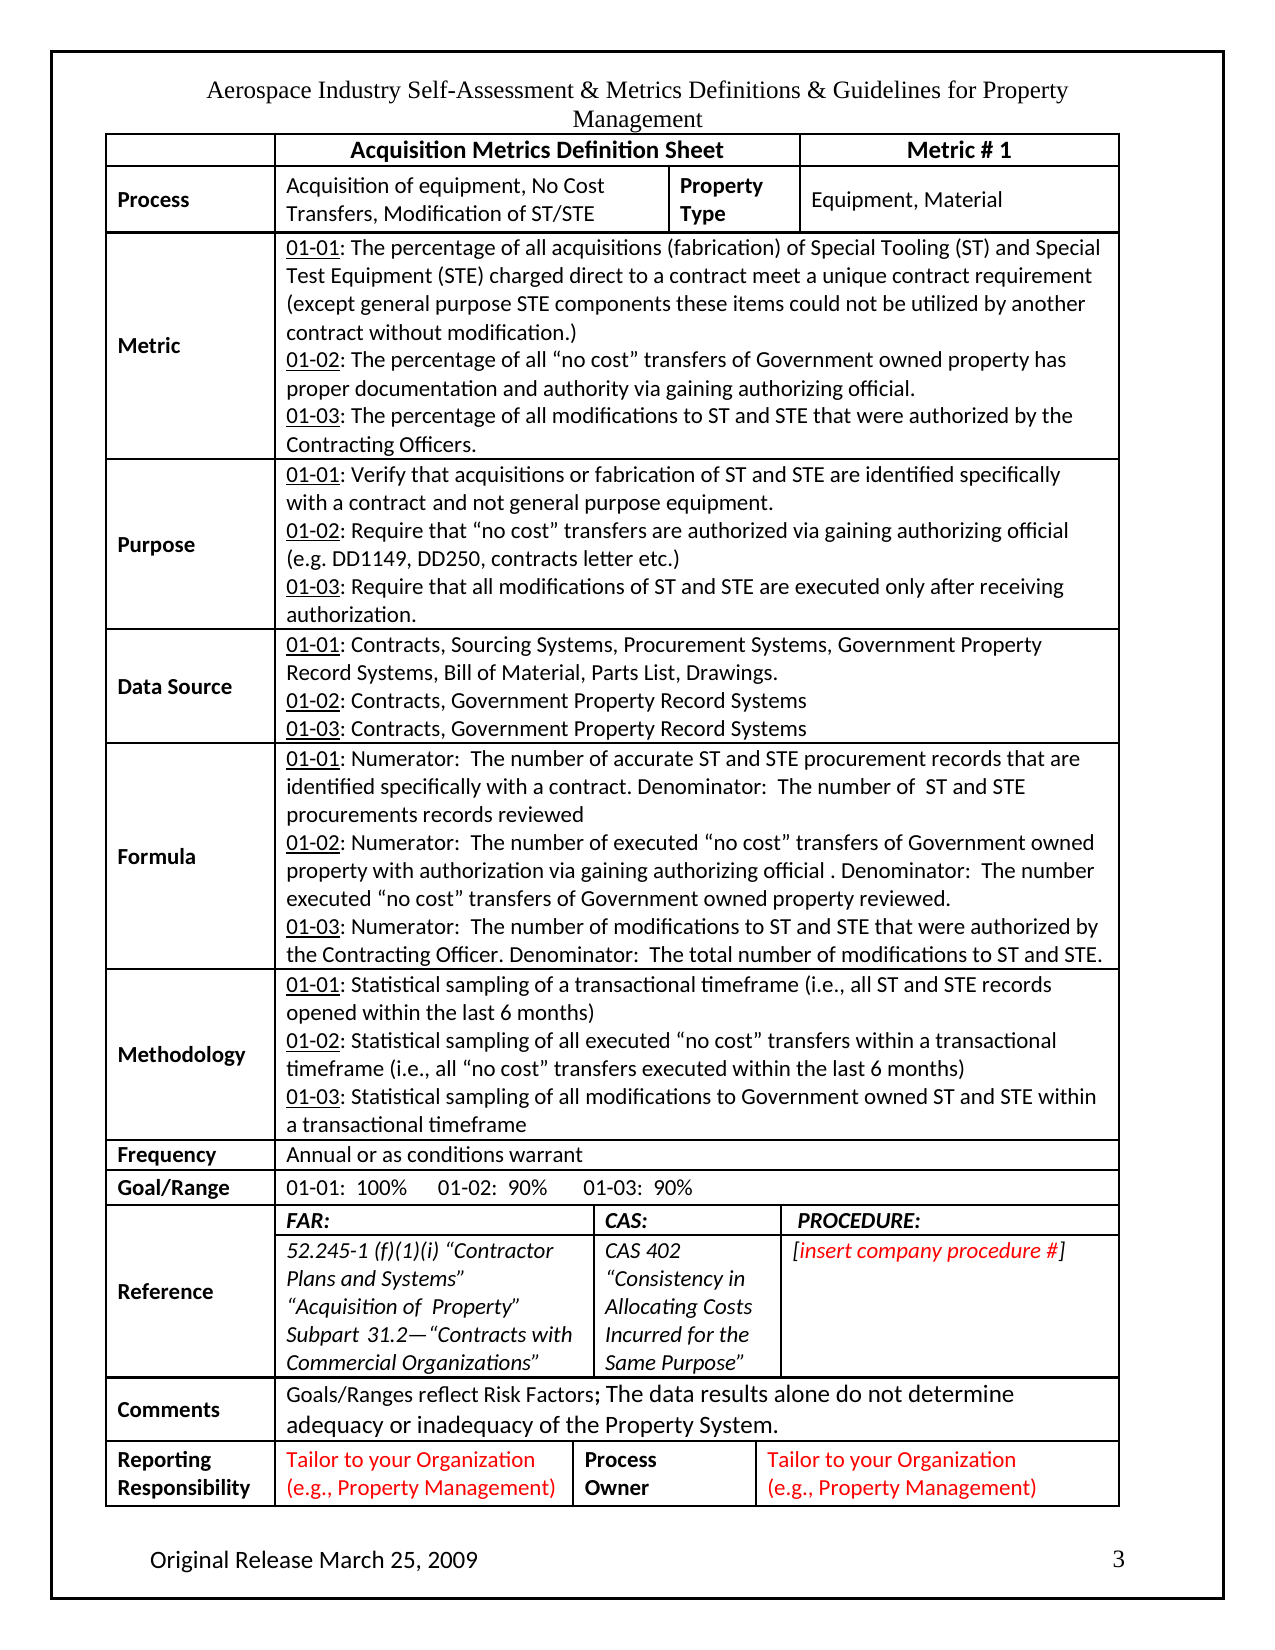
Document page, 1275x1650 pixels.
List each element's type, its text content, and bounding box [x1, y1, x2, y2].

table_header Metric # 1 [801, 135, 1118, 165]
table_cell 01-01: Verify that acquisitions or fabrication of ST and STE are identified specifically with a contract and not general purpose equipment. 01-02: Require that “no cost” transfers are authorized via gaining authorizing official (e.g. DD1149, DD250, contracts letter etc.) 01-03: Require that all modifications of ST and STE are executed only after receiving authorization. [276, 460, 1118, 628]
table_cell Process [107, 167, 274, 231]
table_cell Acquisition of equipment, No Cost Transfers, Modification of ST/STE [276, 167, 668, 231]
table_cell Process Owner [574, 1442, 755, 1505]
table_cell Methodology [107, 970, 274, 1138]
table_cell 01-01: Statistical sampling of a transactional timeframe (i.e., all ST and STE records opened within the last 6 months) 01-02: Statistical sampling of all executed “no cost” transfers within a transactional timeframe (i.e., all “no cost” transfers executed within the last 6 months) 01-03: Statistical sampling of all modifications to Government owned ST and STE within a transactional timeframe [276, 970, 1118, 1138]
table_cell Metric [107, 234, 274, 458]
table_cell Equipment, Material [801, 167, 1118, 231]
table_cell CAS 402 “Consistency in Allocating Costs Incurred for the Same Purpose” [595, 1236, 780, 1376]
table_cell Formula [107, 744, 274, 968]
table_cell 01-01: Contracts, Sourcing Systems, Procurement Systems, Government Property Record Systems, Bill of Material, Parts List, Drawings. 01-02: Contracts, Government Property Record Systems 01-03: Contracts, Government Property Record Systems [276, 630, 1118, 742]
table_cell FAR: [276, 1206, 593, 1234]
table_cell Data Source [107, 630, 274, 742]
table_cell Comments [107, 1379, 274, 1439]
table_cell CAS: [595, 1206, 780, 1234]
table_cell Annual or as conditions warrant [276, 1141, 1118, 1169]
table_cell 01-01: The percentage of all acquisitions (fabrication) of Special Tooling (ST) and Special Test Equipment (STE) charged direct to a contract meet a unique contract requirement (except general purpose STE components these items could not be utilized by another contract without modification.) 01-02: The percentage of all “no cost” transfers of Government owned property has proper documentation and authority via gaining authorizing official. 01-03: The percentage of all modifications to ST and STE that were authorized by the Contracting Officers. [276, 234, 1118, 458]
table_cell 01-01: Numerator: The number of accurate ST and STE procurement records that are identified specifically with a contract. Denominator: The number of ST and STE procurements records reviewed 01-02: Numerator: The number of executed “no cost” transfers of Government owned property with authorization via gaining authorizing official . Denominator: The number executed “no cost” transfers of Government owned property reviewed. 01-03: Numerator: The number of modifications to ST and STE that were authorized by the Contracting Officer. Denominator: The total number of modifications to ST and STE. [276, 744, 1118, 968]
table_cell [insert company procedure #] [782, 1236, 1118, 1376]
table_cell 01-01: 100% 01-02: 90% 01-03: 90% [276, 1171, 1118, 1204]
table_cell Reference [107, 1206, 274, 1376]
table_cell Reporting Responsibility [107, 1442, 274, 1505]
table_cell Tailor to your Organization (e.g., Property Management) [276, 1442, 572, 1505]
table_cell Tailor to your Organization (e.g., Property Management) [757, 1442, 1118, 1505]
table_cell Property Type [670, 167, 799, 231]
table_cell Frequency [107, 1141, 274, 1169]
table_cell PROCEDURE: [782, 1206, 1118, 1234]
table_cell 52.245-1 (f)(1)(i) “Contractor Plans and Systems” “Acquisition of Property” Subpart 31.2—“Contracts with Commercial Organizations” [276, 1236, 593, 1376]
table_header Acquisition Metrics Definition Sheet [276, 135, 799, 165]
table_header [107, 135, 274, 165]
table_cell Purpose [107, 460, 274, 628]
table_cell Goals/Ranges reflect Risk Factors; The data results alone do not determine adequacy or inadequacy of the Property System. [276, 1379, 1118, 1439]
table_cell Goal/Range [107, 1171, 274, 1204]
